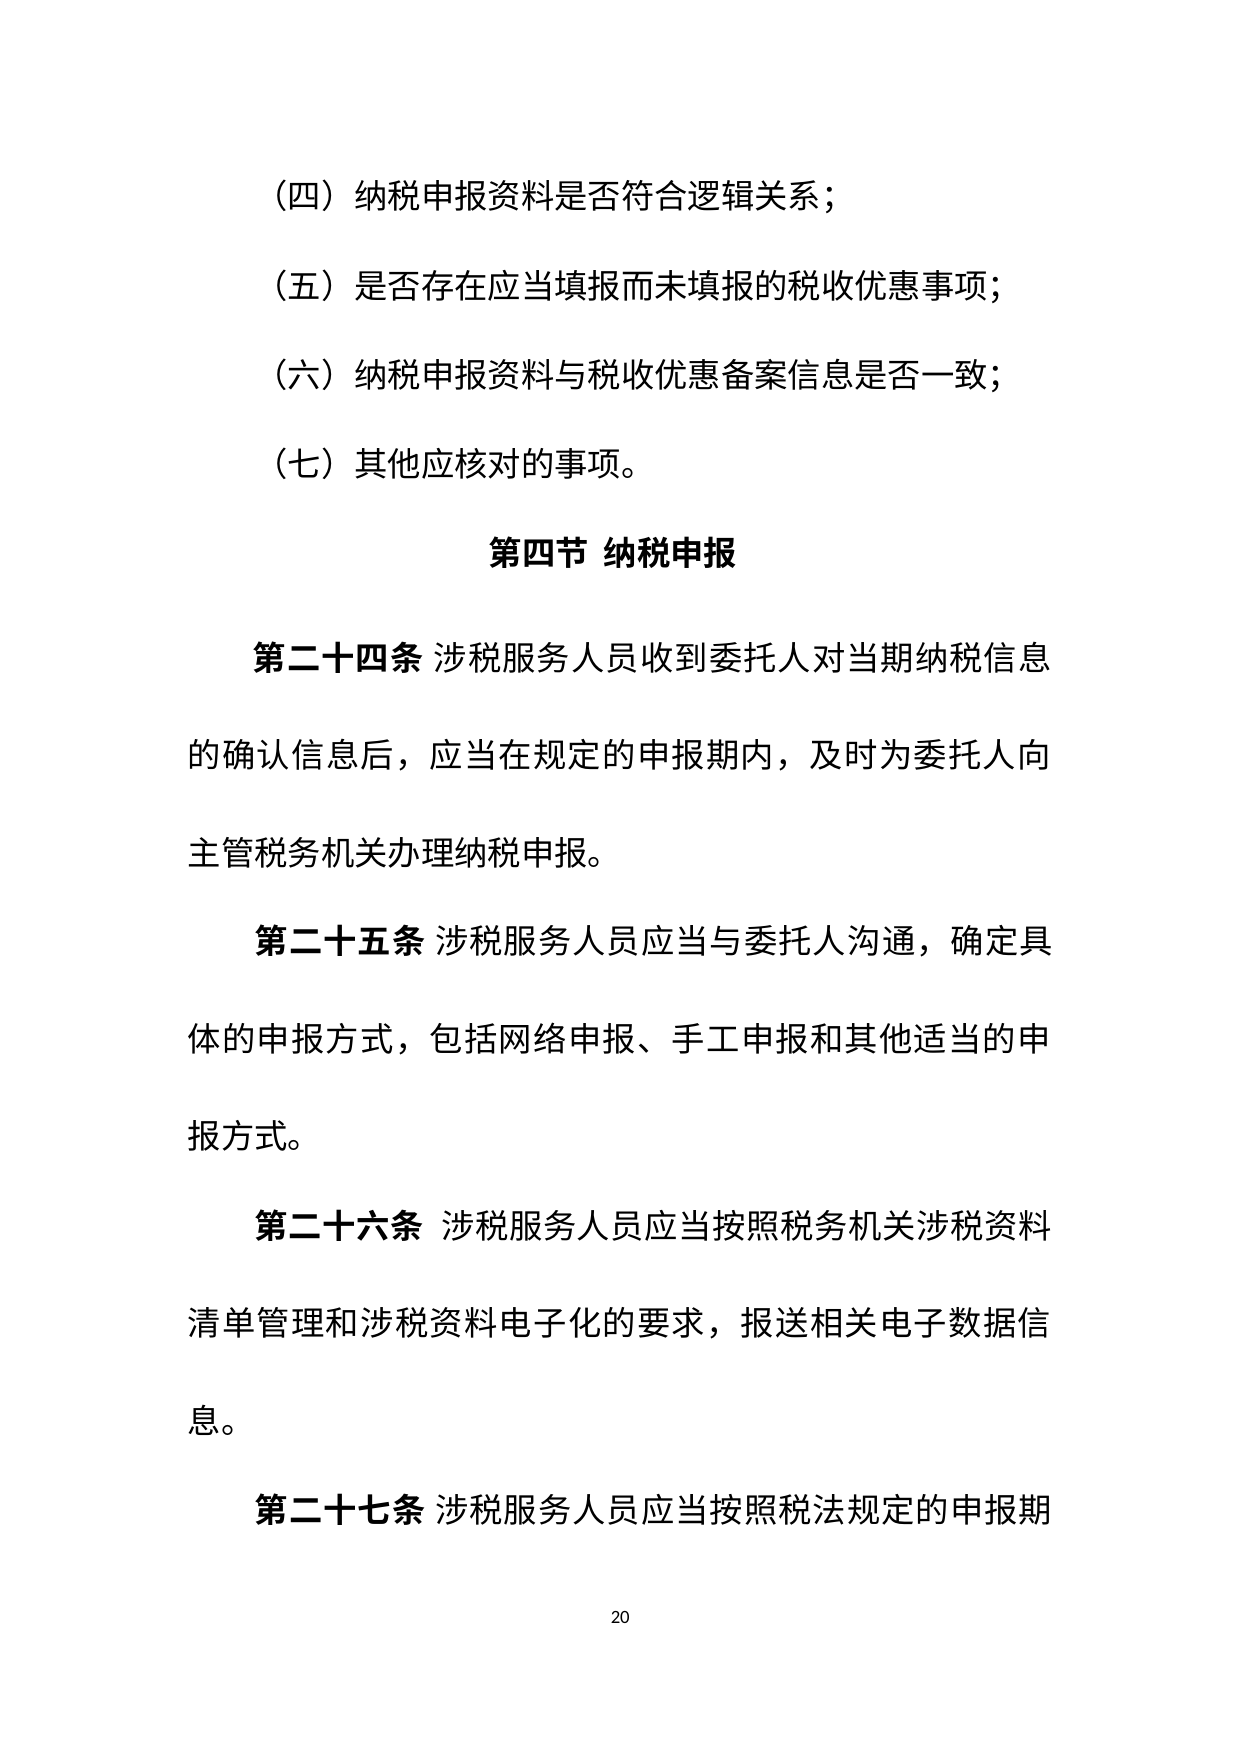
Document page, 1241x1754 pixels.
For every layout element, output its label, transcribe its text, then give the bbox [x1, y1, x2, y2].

text （四）纳税申报资料是否符合逻辑关系； [187, 162, 1053, 227]
text 第二十四条 涉税服务人员收到委托人对当期纳税信息的确认信息后，应当在规定的申报期内，及时为委托人向主管税务机关办理纳税申报。 [187, 623, 1053, 883]
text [187, 1475, 1053, 1540]
text （七）其他应核对的事项。 [187, 429, 1053, 494]
text 第四节 纳税申报 [187, 518, 1053, 583]
text （五）是否存在应当填报而未填报的税收优惠事项； [187, 251, 1053, 316]
text 第二十五条 涉税服务人员应当与委托人沟通，确定具体的申报方式，包括网络申报、手工申报和其他适当的申报方式。 [187, 907, 1053, 1167]
text 第二十六条 涉税服务人员应当按照税务机关涉税资料清单管理和涉税资料电子化的要求，报送相关电子数据信息。 [187, 1191, 1053, 1451]
text （六）纳税申报资料与税收优惠备案信息是否一致； [187, 340, 1053, 405]
